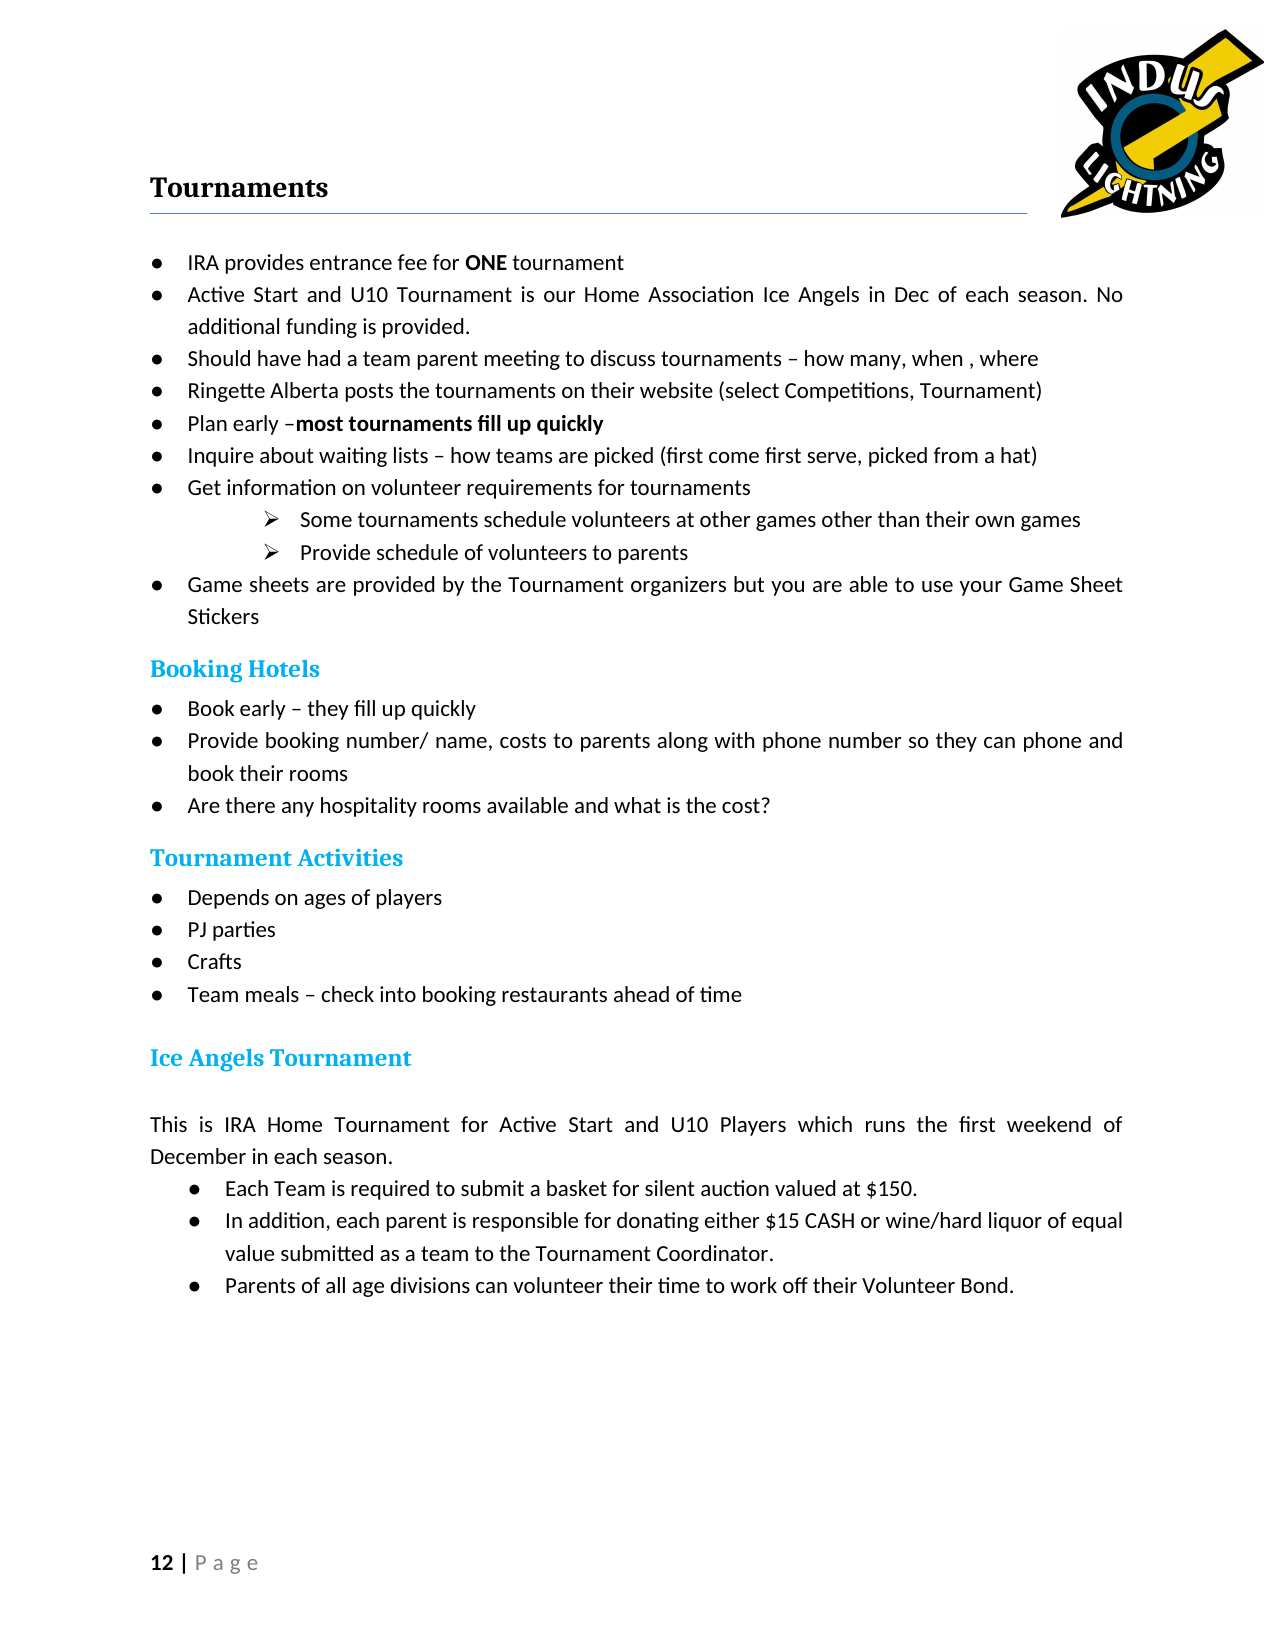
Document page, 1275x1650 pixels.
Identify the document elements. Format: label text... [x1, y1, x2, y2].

list Get information on volunteer requirements for tournaments [150, 473, 1125, 501]
list Active Start and U10 Tournament is our Home Association Ice Angels in Dec of each season. No additional funding is provided. [150, 280, 1125, 340]
list Parents of all age divisions can volunteer their time to work off their Volunteer Bond. [187, 1271, 1125, 1299]
list In addition, each parent is responsible for donating either $15 CASH or wine/hard liquor of equal value submitted as a team to the Tournament Coordinator. [187, 1207, 1125, 1267]
list Some tournaments schedule volunteers at other games other than their own games [262, 505, 1125, 533]
list Inquire about waiting lists – how teams are picked (first come first serve, picked from a hat) [150, 441, 1125, 469]
list Provide schedule of volunteers to parents [262, 538, 1125, 566]
subtitle Tournament Activities [150, 844, 1125, 873]
list Are there any hospitality rooms available and what is the cost? [150, 791, 1125, 819]
text This is IRA Home Tournament for Active Start and U10 Players which runs the first weekend of December in each season. [150, 1110, 1125, 1170]
subtitle Booking Hotels [150, 655, 1125, 684]
list Team meals – check into booking restaurants ahead of time [150, 980, 1125, 1008]
list Depends on ages of players [150, 883, 1125, 911]
picture [1061, 29, 1264, 218]
list Plan early –most tournaments fill up quickly [150, 409, 1125, 437]
list Book early – they fill up quickly [150, 694, 1125, 722]
list Should have had a team parent meeting to discuss tournaments – how many, when , where [150, 344, 1125, 372]
list PJ parties [150, 915, 1125, 943]
list Each Team is required to submit a basket for silent auction valued at $150. [187, 1174, 1125, 1202]
text Tournaments [150, 171, 1027, 213]
text Ice Angels Tournament [150, 1044, 1125, 1073]
list Ringette Alberta posts the tournaments on their website (select Competitions, Tournament) [150, 377, 1125, 405]
list Game sheets are provided by the Tournament organizers but you are able to use your Game Sheet Stickers [150, 570, 1125, 630]
list Crafts [150, 947, 1125, 976]
list Provide booking number/ name, costs to parents along with phone number so they can phone and book their rooms [150, 726, 1125, 787]
list IRA provides entrance fee for ONE tournament [150, 248, 1125, 276]
